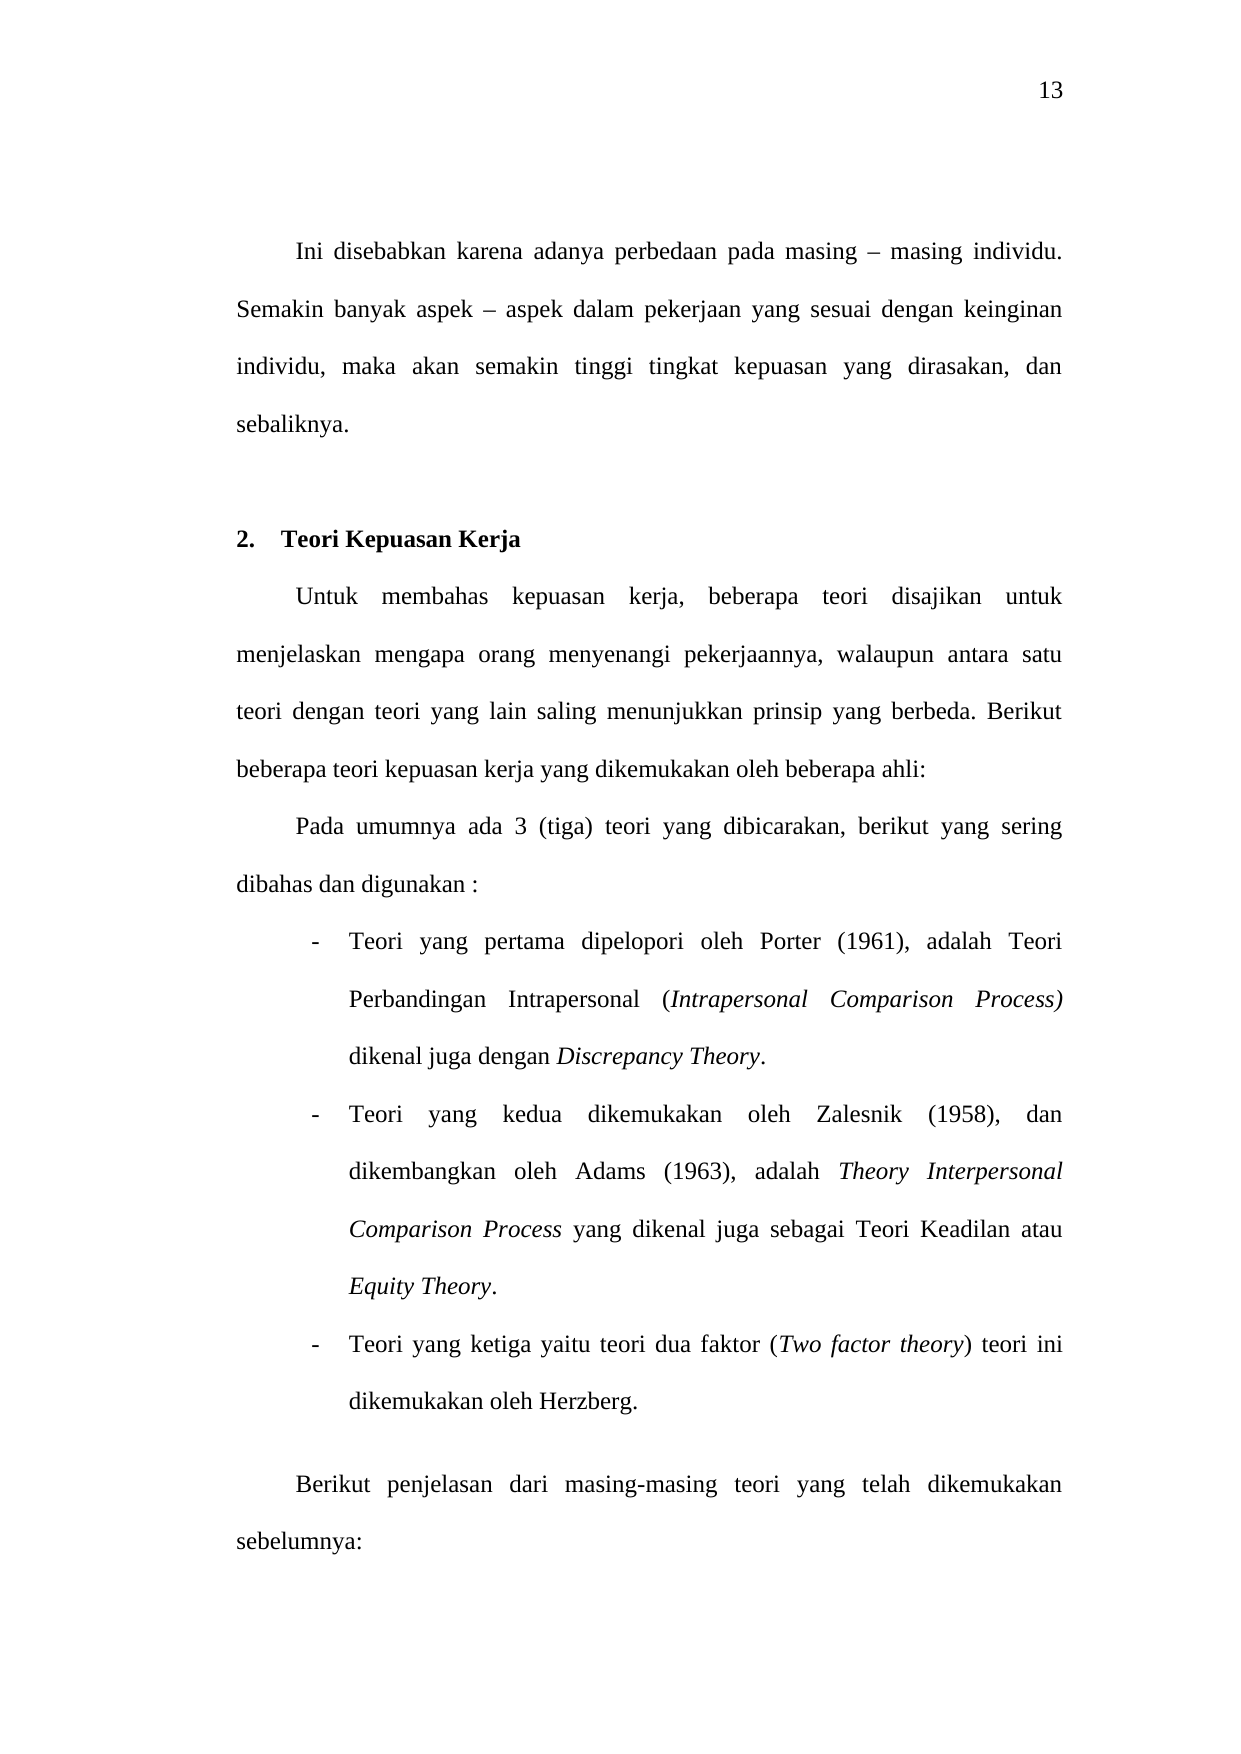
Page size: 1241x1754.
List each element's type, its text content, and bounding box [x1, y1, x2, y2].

text Berikut penjelasan dari masing-masing teori yang telah dikemukakan sebelumnya: [236, 1469, 1063, 1555]
text Ini disebabkan karena adanya perbedaan pada masing – masing individu. Semakin banyak aspek – aspek dalam pekerjaan yang sesuai dengan keinginan individu, maka akan semakin tinggi tingkat kepuasan yang dirasakan, dan sebaliknya. [236, 236, 1063, 437]
list Teori yang ketiga yaitu teori dua faktor (Two factor theory) teori ini dikemukakan oleh Herzberg. [311, 1329, 1063, 1415]
text Untuk membahas kepuasan kerja, beberapa teori disajikan untuk menjelaskan mengapa orang menyenangi pekerjaannya, walaupun antara satu teori dengan teori yang lain saling menunjukkan prinsip yang berbeda. Berikut beberapa teori kepuasan kerja yang dikemukakan oleh beberapa ahli: [236, 581, 1063, 782]
list Teori yang kedua dikemukakan oleh Zalesnik (1958), dan dikembangkan oleh Adams (1963), adalah Theory Interpersonal Comparison Process yang dikenal juga sebagai Teori Keadilan atau Equity Theory. [311, 1099, 1063, 1300]
list Teori yang pertama dipelopori oleh Porter (1961), adalah Teori Perbandingan Intrapersonal (Intrapersonal Comparison Process) dikenal juga dengan Discrepancy Theory. [311, 926, 1063, 1070]
list Teori Kepuasan Kerja [236, 524, 1063, 552]
text Pada umumnya ada 3 (tiga) teori yang dibicarakan, berikut yang sering dibahas dan digunakan : [236, 811, 1063, 897]
